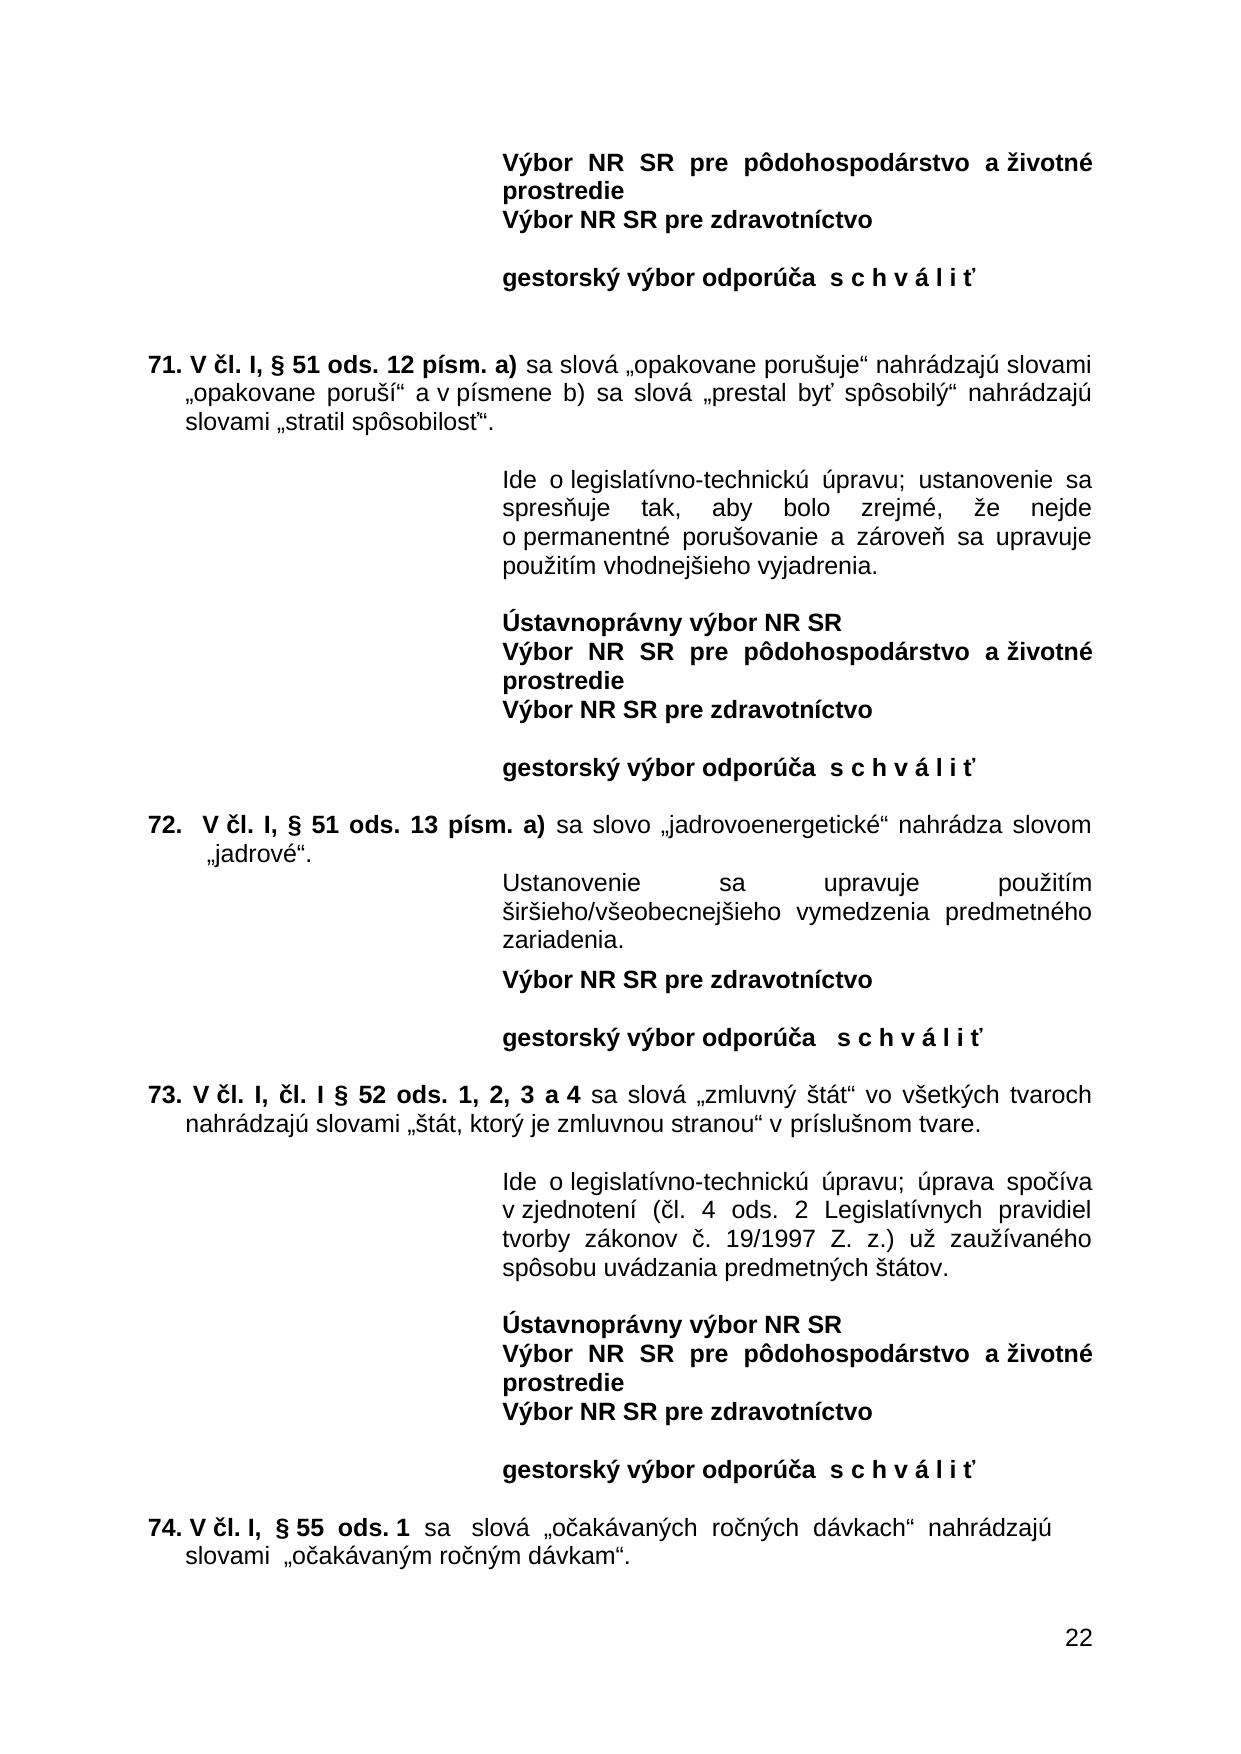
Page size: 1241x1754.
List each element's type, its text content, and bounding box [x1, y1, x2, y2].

text Výbor NR SR pre pôdohospodárstvo a životné prostredie [502, 148, 1093, 205]
text 73. V čl. I, čl. I § 52 ods. 1, 2, 3 a 4 sa slová „zmluvný štát“ vo všetkých tvaroch nahrádzajú slovami „štát, ktorý je zmluvnou stranou“ v príslušnom tvare. [148, 1081, 1093, 1138]
text Ústavnoprávny výbor NR SR [502, 1311, 1093, 1339]
text Výbor NR SR pre zdravotníctvo [502, 205, 1093, 234]
text 71. V čl. I, § 51 ods. 12 písm. a) sa slová „opakovane porušuje“ nahrádzajú slovami „opakovane poruší“ a v písmene b) sa slová „prestal byť spôsobilý“ nahrádzajú slovami „stratil spôsobilosť“. [148, 350, 1093, 436]
text Ide o legislatívno-technickú úpravu; úprava spočíva v zjednotení (čl. 4 ods. 2 Legislatívnych pravidiel tvorby zákonov č. 19/1997 Z. z.) už zaužívaného spôsobu uvádzania predmetných štátov. [502, 1167, 1093, 1282]
text gestorský výbor odporúča s c h v á l i ť [428, 263, 1093, 292]
text Ide o legislatívno-technickú úpravu; ustanovenie sa spresňuje tak, aby bolo zrejmé, že nejde o permanentné porušovanie a zároveň sa upravuje použitím vhodnejšieho vyjadrenia. [502, 465, 1093, 580]
text gestorský výbor odporúča s c h v á l i ť [428, 753, 1093, 781]
list 72. V čl. I, § 51 ods. 13 písm. a) sa slovo „jadrovoenergetické“ nahrádza slovom „jadrové“. [148, 811, 1093, 868]
text gestorský výbor odporúča s c h v á l i ť [428, 1455, 1093, 1483]
text Výbor NR SR pre pôdohospodárstvo a životné prostredie [502, 637, 1093, 695]
text Ústavnoprávny výbor NR SR [502, 608, 1093, 637]
text Výbor NR SR pre zdravotníctvo [502, 695, 1093, 723]
text gestorský výbor odporúča s c h v á l i ť [428, 1023, 1093, 1051]
text Výbor NR SR pre pôdohospodárstvo a životné prostredie [502, 1339, 1093, 1397]
text 74. V čl. I, § 55 ods. 1 sa slová „očakávaných ročných dávkach“ nahrádzajú slovami „očakávaným ročným dávkam“. [148, 1513, 1093, 1570]
text Ustanovenie sa upravuje použitím širšieho/všeobecnejšieho vymedzenia predmetného zariadenia. [502, 868, 1093, 954]
text Výbor NR SR pre zdravotníctvo [502, 965, 1093, 993]
text Výbor NR SR pre zdravotníctvo [502, 1397, 1093, 1426]
